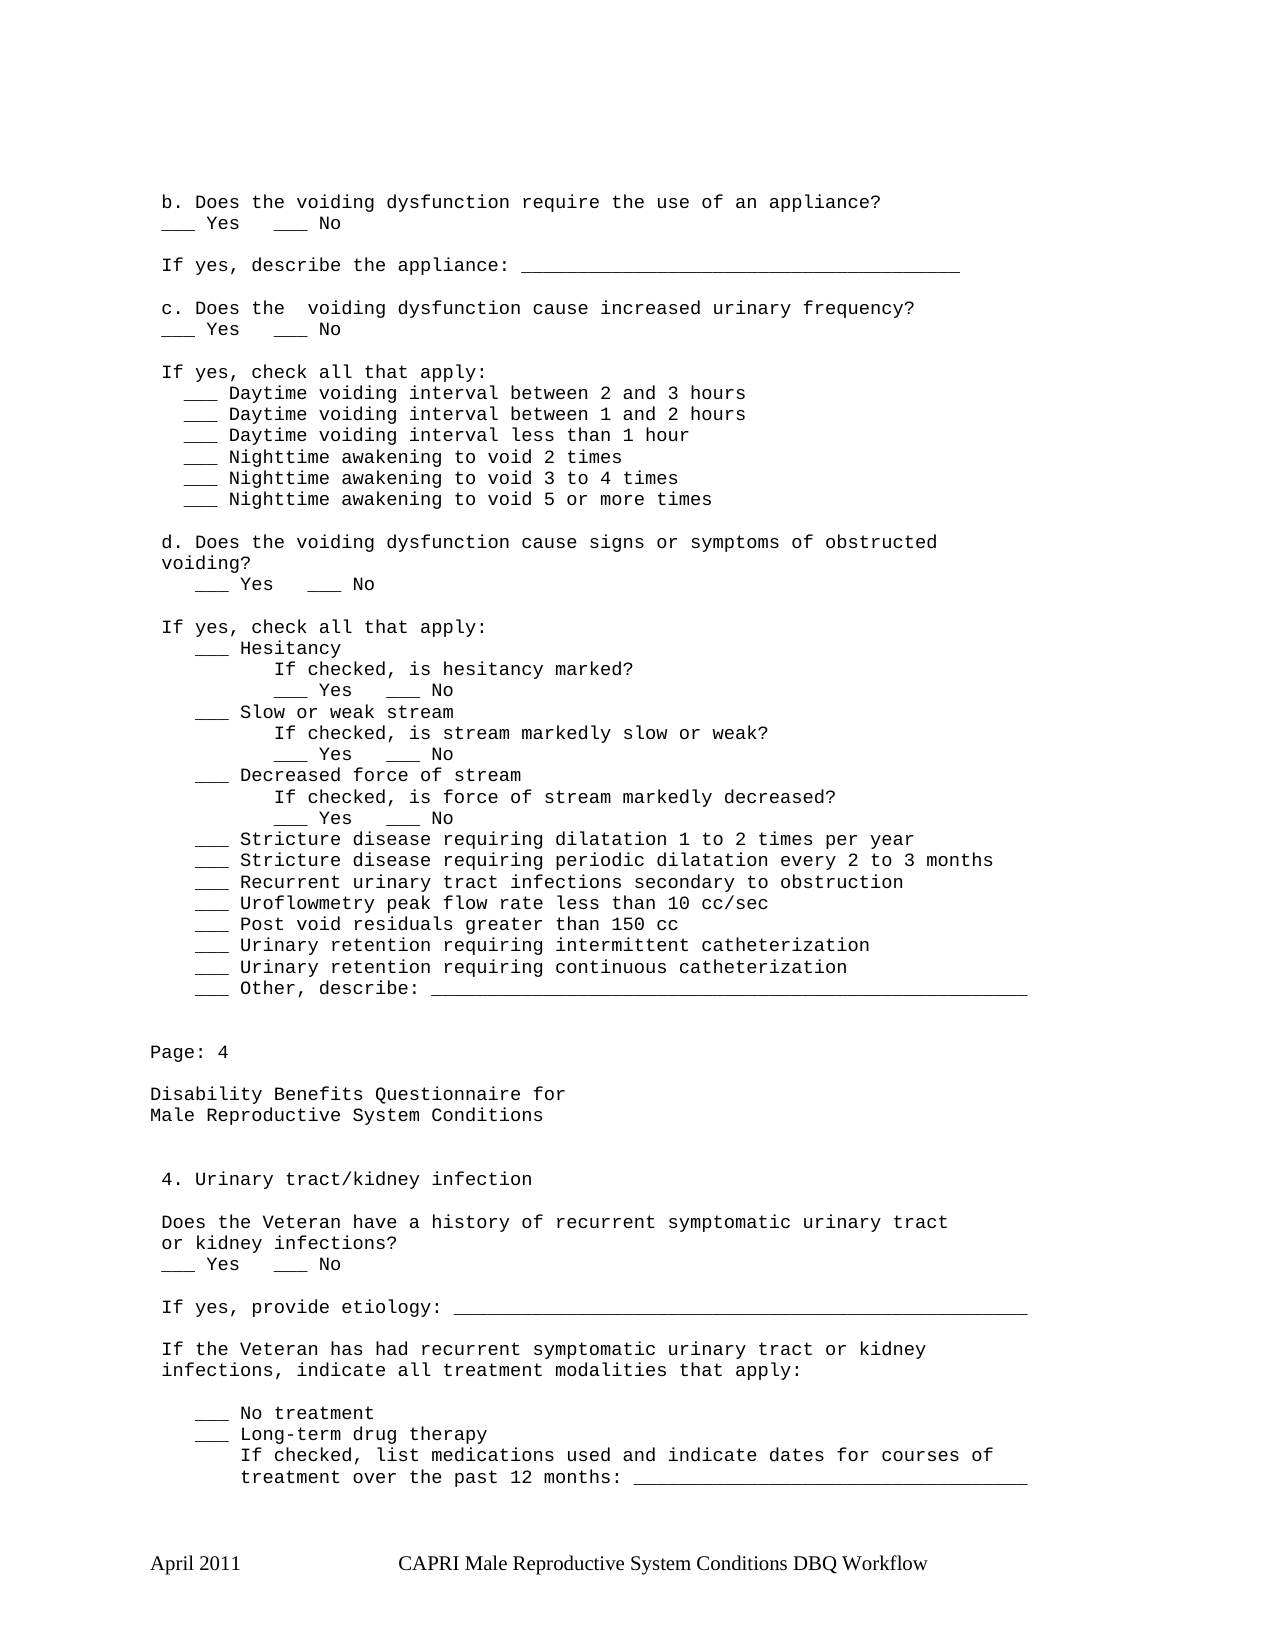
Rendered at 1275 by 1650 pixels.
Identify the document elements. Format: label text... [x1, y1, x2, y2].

text If yes, describe the appliance: _______________________________________ [150, 256, 1153, 277]
text ___ Nighttime awakening to void 3 to 4 times [150, 469, 1153, 490]
text ___ Yes ___ No [150, 320, 1153, 341]
text ___ Yes ___ No [150, 575, 1153, 596]
text 4. Urinary tract/kidney infection [150, 1170, 1153, 1191]
text treatment over the past 12 months: ___________________________________ [150, 1467, 1153, 1489]
text ___ Stricture disease requiring periodic dilatation every 2 to 3 months [150, 851, 1153, 872]
text ___ Yes ___ No [150, 809, 1153, 830]
text If checked, is stream markedly slow or weak? [150, 724, 1153, 745]
text infections, indicate all treatment modalities that apply: [150, 1361, 1153, 1382]
text ___ Daytime voiding interval less than 1 hour [150, 426, 1153, 447]
text Male Reproductive System Conditions [150, 1106, 1153, 1127]
text If the Veteran has had recurrent symptomatic urinary tract or kidney [150, 1340, 1153, 1361]
text ___ Stricture disease requiring dilatation 1 to 2 times per year [150, 830, 1153, 851]
text ___ Daytime voiding interval between 2 and 3 hours [150, 384, 1153, 405]
text ___ Decreased force of stream [150, 766, 1153, 787]
text ___ No treatment [150, 1404, 1153, 1425]
text ___ Long-term drug therapy [150, 1425, 1153, 1446]
text voiding? [150, 554, 1153, 575]
text ___ Daytime voiding interval between 1 and 2 hours [150, 405, 1153, 426]
text ___ Yes ___ No [150, 745, 1153, 766]
text ___ Urinary retention requiring intermittent catheterization [150, 936, 1153, 957]
text d. Does the voiding dysfunction cause signs or symptoms of obstructed [150, 532, 1153, 554]
text ___ Other, describe: _____________________________________________________ [150, 979, 1153, 1000]
text ___ Urinary retention requiring continuous catheterization [150, 957, 1153, 979]
text ___ Hesitancy [150, 639, 1153, 660]
text or kidney infections? [150, 1234, 1153, 1255]
text ___ Nighttime awakening to void 2 times [150, 447, 1153, 469]
text ___ Slow or weak stream [150, 702, 1153, 724]
text ___ Recurrent urinary tract infections secondary to obstruction [150, 872, 1153, 894]
text b. Does the voiding dysfunction require the use of an appliance? [150, 192, 1153, 214]
text Disability Benefits Questionnaire for [150, 1085, 1153, 1106]
text Page: 4 [150, 1042, 1153, 1064]
text If checked, is hesitancy marked? [150, 660, 1153, 681]
text If checked, list medications used and indicate dates for courses of [150, 1446, 1153, 1467]
text ___ Uroflowmetry peak flow rate less than 10 cc/sec [150, 894, 1153, 915]
text If yes, provide etiology: ___________________________________________________ [150, 1297, 1153, 1319]
text ___ Yes ___ No [150, 681, 1153, 702]
text ___ Yes ___ No [150, 214, 1153, 235]
text ___ Nighttime awakening to void 5 or more times [150, 490, 1153, 511]
text If yes, check all that apply: [150, 362, 1153, 384]
text ___ Post void residuals greater than 150 cc [150, 915, 1153, 936]
text If checked, is force of stream markedly decreased? [150, 787, 1153, 809]
text ___ Yes ___ No [150, 1255, 1153, 1276]
text If yes, check all that apply: [150, 617, 1153, 639]
text c. Does the voiding dysfunction cause increased urinary frequency? [150, 299, 1153, 320]
text Does the Veteran have a history of recurrent symptomatic urinary tract [150, 1212, 1153, 1234]
